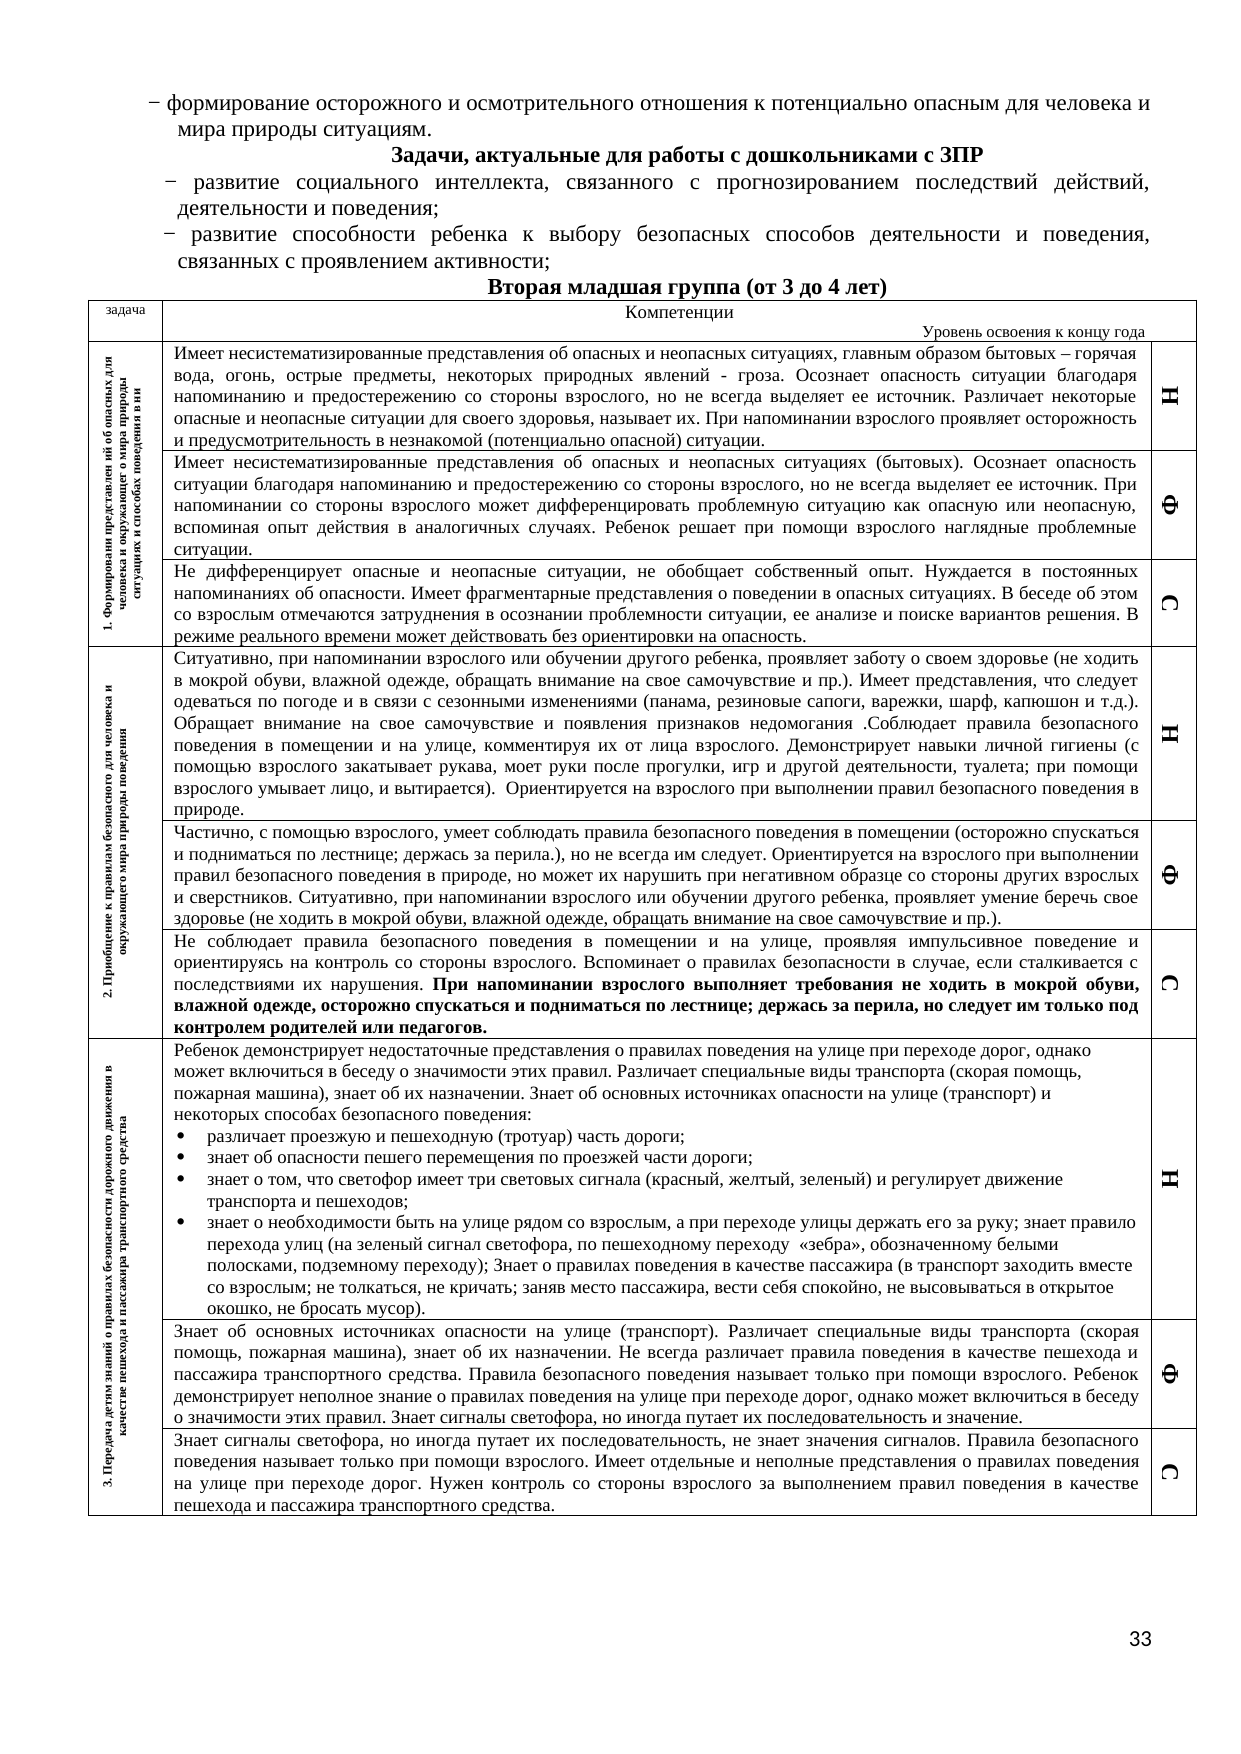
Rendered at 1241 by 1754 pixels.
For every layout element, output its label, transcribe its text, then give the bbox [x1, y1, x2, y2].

table_cell Н [1152, 342, 1196, 450]
table_cell Ф [1152, 821, 1196, 929]
table_cell Не соблюдает правила безопасного поведения в помещении и на улице, проявляя импульсивное поведение и ориентируясь на контроль со стороны взрослого. Вспоминает о правилах безопасности в случае, если сталкивается с последствиями их нарушения. При напоминании взрослого выполняет требования не ходить в мокрой обуви, влажной одежде, осторожно спускаться и подниматься по лестнице; держась за перила, но следует им только под контролем родителей или педагогов. [163, 930, 1151, 1037]
list − формирование осторожного и осмотрительного отношения к потенциально опасным для человека и мира природы ситуациям. [148, 89, 1152, 141]
list − развитие социального интеллекта, связанного с прогнозированием последствий действий, деятельности и поведения; [148, 168, 1152, 220]
list − развитие способности ребенка к выбору безопасных способов деятельности и поведения, связанных с проявлением активности; [148, 220, 1152, 273]
table_cell Частично, с помощью взрослого, умеет соблюдать правила безопасного поведения в помещении (осторожно спускаться и подниматься по лестнице; держась за перила.), но не всегда им следует. Ориентируется на взрослого при выполнении правил безопасного поведения в природе, но может их нарушить при негативном образце со стороны других взрослых и сверстников. Ситуативно, при напоминании взрослого или обучении другого ребенка, проявляет умение беречь свое здоровье (не ходить в мокрой обуви, влажной одежде, обращать внимание на свое самочувствие и пр.). [163, 821, 1151, 929]
table_cell Имеет несистематизированные представления об опасных и неопасных ситуациях, главным образом бытовых – горячая вода, огонь, острые предметы, некоторых природных явлений - гроза. Осознает опасность ситуации благодаря напоминанию и предостережению со стороны взрослого, но не всегда выделяет ее источник. Различает некоторые опасные и неопасные ситуации для своего здоровья, называет их. При напоминании взрослого проявляет осторожность и предусмотрительность в незнакомой (потенциально опасной) ситуации. [163, 342, 1151, 450]
list Задачи, актуальные для работы с дошкольниками с ЗПР [148, 141, 1152, 168]
list Вторая младшая группа (от 3 до 4 лет) [148, 273, 1152, 299]
table_cell Ребенок демонстрирует недостаточные представления о правилах поведения на улице при переходе дорог, однако может включиться в беседу о значимости этих правил. Различает специальные виды транспорта (скорая помощь, пожарная машина), знает об их назначении. Знает об основных источниках опасности на улице (транспорт) и некоторых способах безопасного поведения: различает проезжую и пешеходную (тротуар) часть дороги; знает об опасности пешего перемещения по проезжей части дороги; знает о том, что светофор имеет три световых сигнала (красный, желтый, зеленый) и регулирует движение транспорта и пешеходов; знает о необходимости быть на улице рядом со взрослым, а при переходе улицы держать его за руку; знает правило перехода улиц (на зеленый сигнал светофора, по пешеходному переходу «зебра», обозначенному белыми полосками, подземному переходу); Знает о правилах поведения в качестве пассажира (в транспорт заходить вместе со взрослым; не толкаться, не кричать; заняв место пассажира, вести себя спокойно, не высовываться в открытое окошко, не бросать мусор). [163, 1039, 1151, 1319]
table_cell Имеет несистематизированные представления об опасных и неопасных ситуациях (бытовых). Осознает опасность ситуации благодаря напоминанию и предостережению со стороны взрослого, но не всегда выделяет ее источник. При напоминании со стороны взрослого может дифференцировать проблемную ситуацию как опасную или неопасную, вспоминая опыт действия в аналогичных случаях. Ребенок решает при помощи взрослого наглядные проблемные ситуации. [163, 451, 1151, 559]
table_cell 1. Формировани представлен ий об опасных для человека и окружающег о мира природы ситуациях и способах поведения в ни [89, 342, 162, 646]
table_cell Ф [1152, 451, 1196, 559]
table_cell С [1152, 930, 1196, 1037]
table_cell Знает сигналы светофора, но иногда путает их последовательность, не знает значения сигналов. Правила безопасного поведения называет только при помощи взрослого. Имеет отдельные и неполные представления о правилах поведения на улице при переходе дорог. Нужен контроль со стороны взрослого за выполнением правил поведения в качестве пешехода и пассажира транспортного средства. [163, 1429, 1151, 1515]
table_header Компетенции Уровень освоения к концу года [163, 301, 1196, 341]
table_cell Знает об основных источниках опасности на улице (транспорт). Различает специальные виды транспорта (скорая помощь, пожарная машина), знает об их назначении. Не всегда различает правила поведения в качестве пешехода и пассажира транспортного средства. Правила безопасного поведения называет только при помощи взрослого. Ребенок демонстрирует неполное знание о правилах поведения на улице при переходе дорог, однако может включиться в беседу о значимости этих правил. Знает сигналы светофора, но иногда путает их последовательность и значение. [163, 1320, 1151, 1428]
table_cell Н [1152, 1039, 1196, 1319]
table_cell С [1152, 560, 1196, 646]
table_cell С [1152, 1429, 1196, 1515]
table_cell 2. Приобщение к правилам безопасного для человека и окружающего мира природы поведения [89, 647, 162, 1037]
table_cell 3. Передача детям знаний о правилах безопасности дорожного движения в качестве пешехода и пассажира транспортного средства [89, 1039, 162, 1515]
table_cell Не дифференцирует опасные и неопасные ситуации, не обобщает собственный опыт. Нуждается в постоянных напоминаниях об опасности. Имеет фрагментарные представления о поведении в опасных ситуациях. В беседе об этом со взрослым отмечаются затруднения в осознании проблемности ситуации, ее анализе и поиске вариантов решения. В режиме реального времени может действовать без ориентировки на опасность. [163, 560, 1151, 646]
table_cell Ситуативно, при напоминании взрослого или обучении другого ребенка, проявляет заботу о своем здоровье (не ходить в мокрой обуви, влажной одежде, обращать внимание на свое самочувствие и пр.). Имеет представления, что следует одеваться по погоде и в связи с сезонными изменениями (панама, резиновые сапоги, варежки, шарф, капюшон и т.д.). Обращает внимание на свое самочувствие и появления признаков недомогания .Соблюдает правила безопасного поведения в помещении и на улице, комментируя их от лица взрослого. Демонстрирует навыки личной гигиены (с помощью взрослого закатывает рукава, моет руки после прогулки, игр и другой деятельности, туалета; при помощи взрослого умывает лицо, и вытирается). Ориентируется на взрослого при выполнении правил безопасного поведения в природе. [163, 647, 1151, 820]
table_cell Ф [1152, 1320, 1196, 1428]
table_cell Н [1152, 647, 1196, 820]
table_header задача [89, 301, 162, 341]
